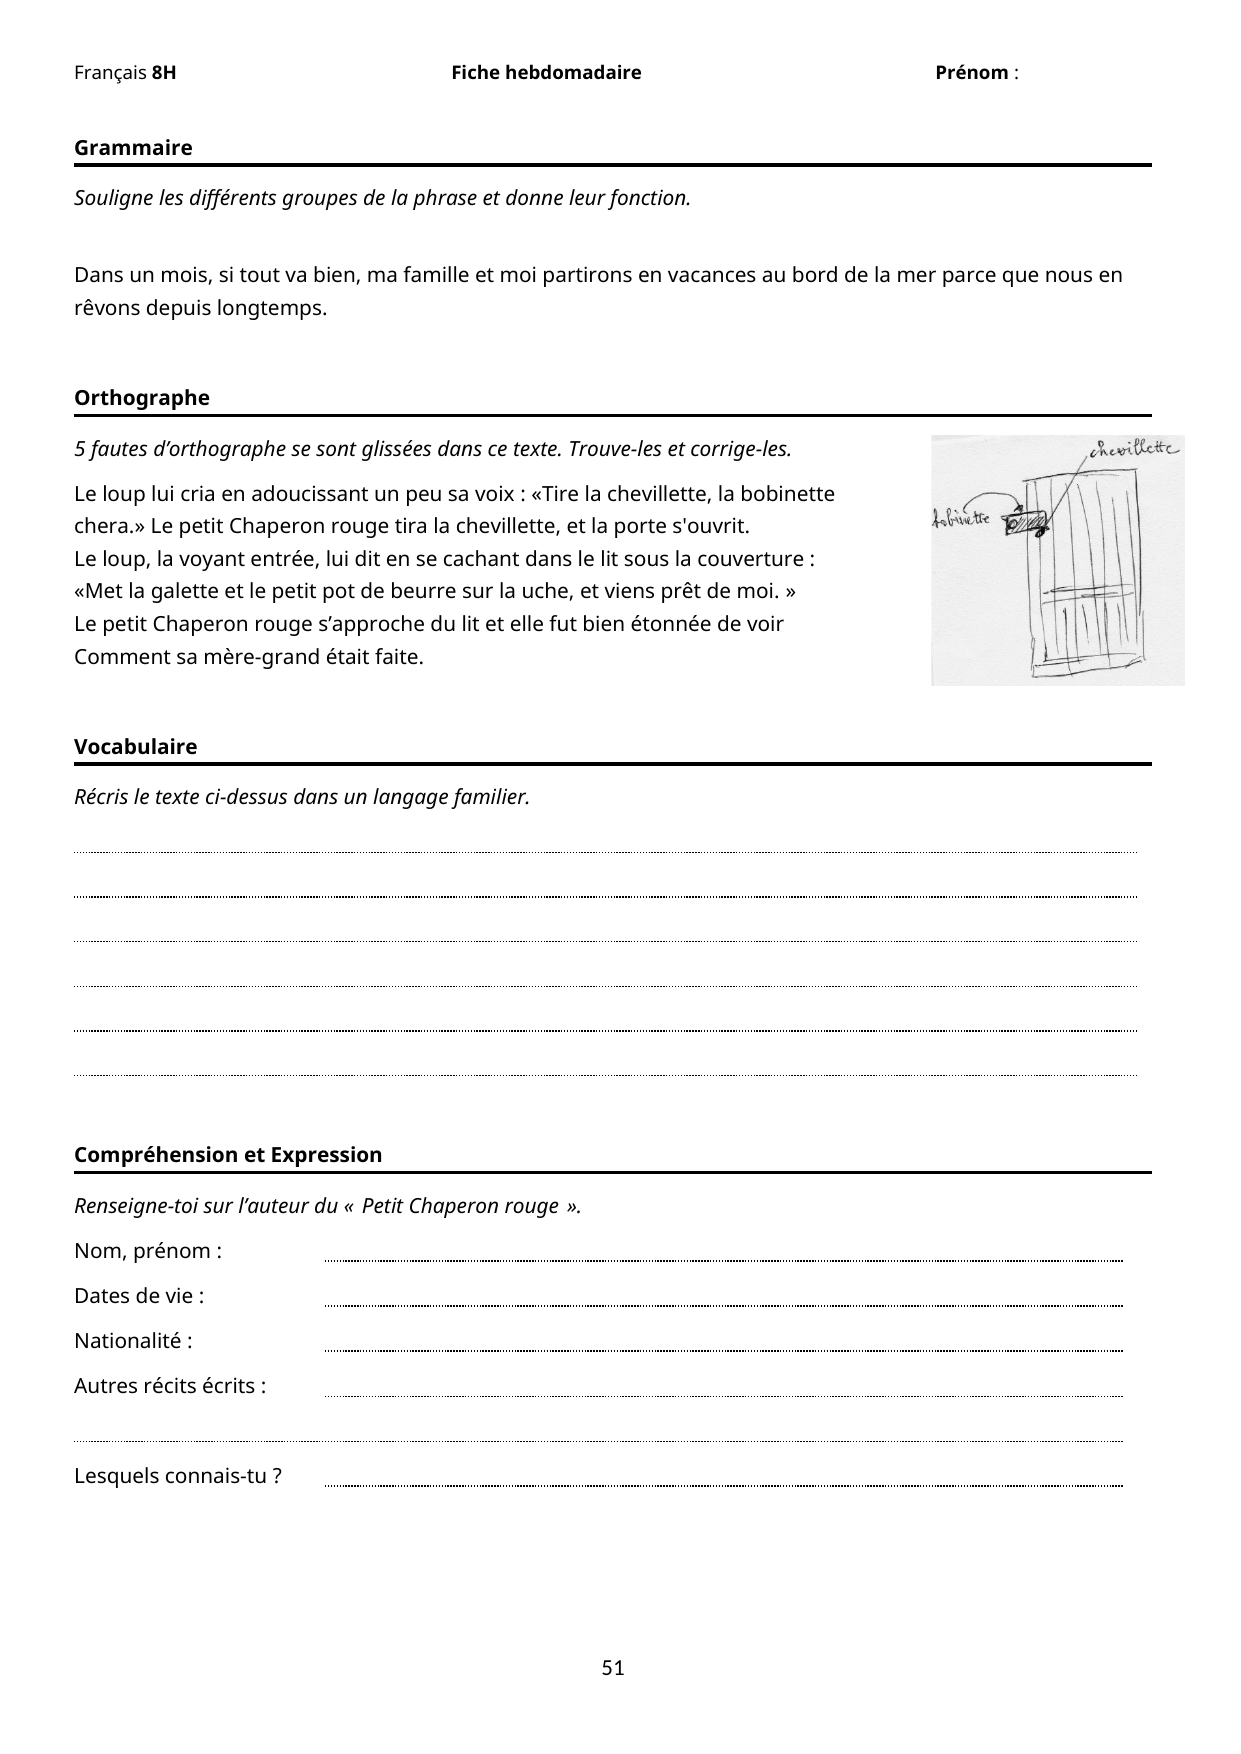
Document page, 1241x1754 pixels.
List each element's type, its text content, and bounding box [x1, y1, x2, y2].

text Compréhension et Expression [74, 1141, 1152, 1171]
text 5 fautes d’orthographe se sont glissées dans ce texte. Trouve-les et corrige-les. [74, 434, 1152, 462]
text Grammaire [74, 133, 1152, 163]
text Récris le texte ci-dessus dans un langage familier. [74, 782, 1152, 811]
text Dans un mois, si tout va bien, ma famille et moi partirons en vacances au bord de la mer parce que nous en rêvons depuis longtemps. [74, 261, 1152, 322]
text Dates de vie : [74, 1281, 1152, 1309]
text Autres récits écrits : [74, 1371, 1152, 1400]
text Vocabulaire [74, 732, 1152, 762]
text Nationalité : [74, 1326, 1152, 1355]
text Souligne les différents groupes de la phrase et donne leur fonction. [74, 183, 1152, 244]
text Le loup lui cria en adoucissant un peu sa voix : «Tire la chevillette, la bobinette chera.» Le petit Chaperon rouge tira la chevillette, et la porte s'ouvrit. Le loup, la voyant entrée, lui dit en se cachant dans le lit sous la couverture : «Met la galette et le petit pot de beurre sur la uche, et viens prêt de moi. » Le petit Chaperon rouge s’approche du lit et elle fut bien étonnée de voir Comment sa mère-grand était faite. [74, 479, 931, 670]
text Lesquels connais-tu ? [74, 1461, 1152, 1489]
text Orthographe [74, 383, 1152, 414]
text Nom, prénom : [74, 1236, 1152, 1264]
text Renseigne-toi sur l’auteur du « Petit Chaperon rouge ». [74, 1191, 1152, 1219]
picture [931, 435, 1185, 686]
